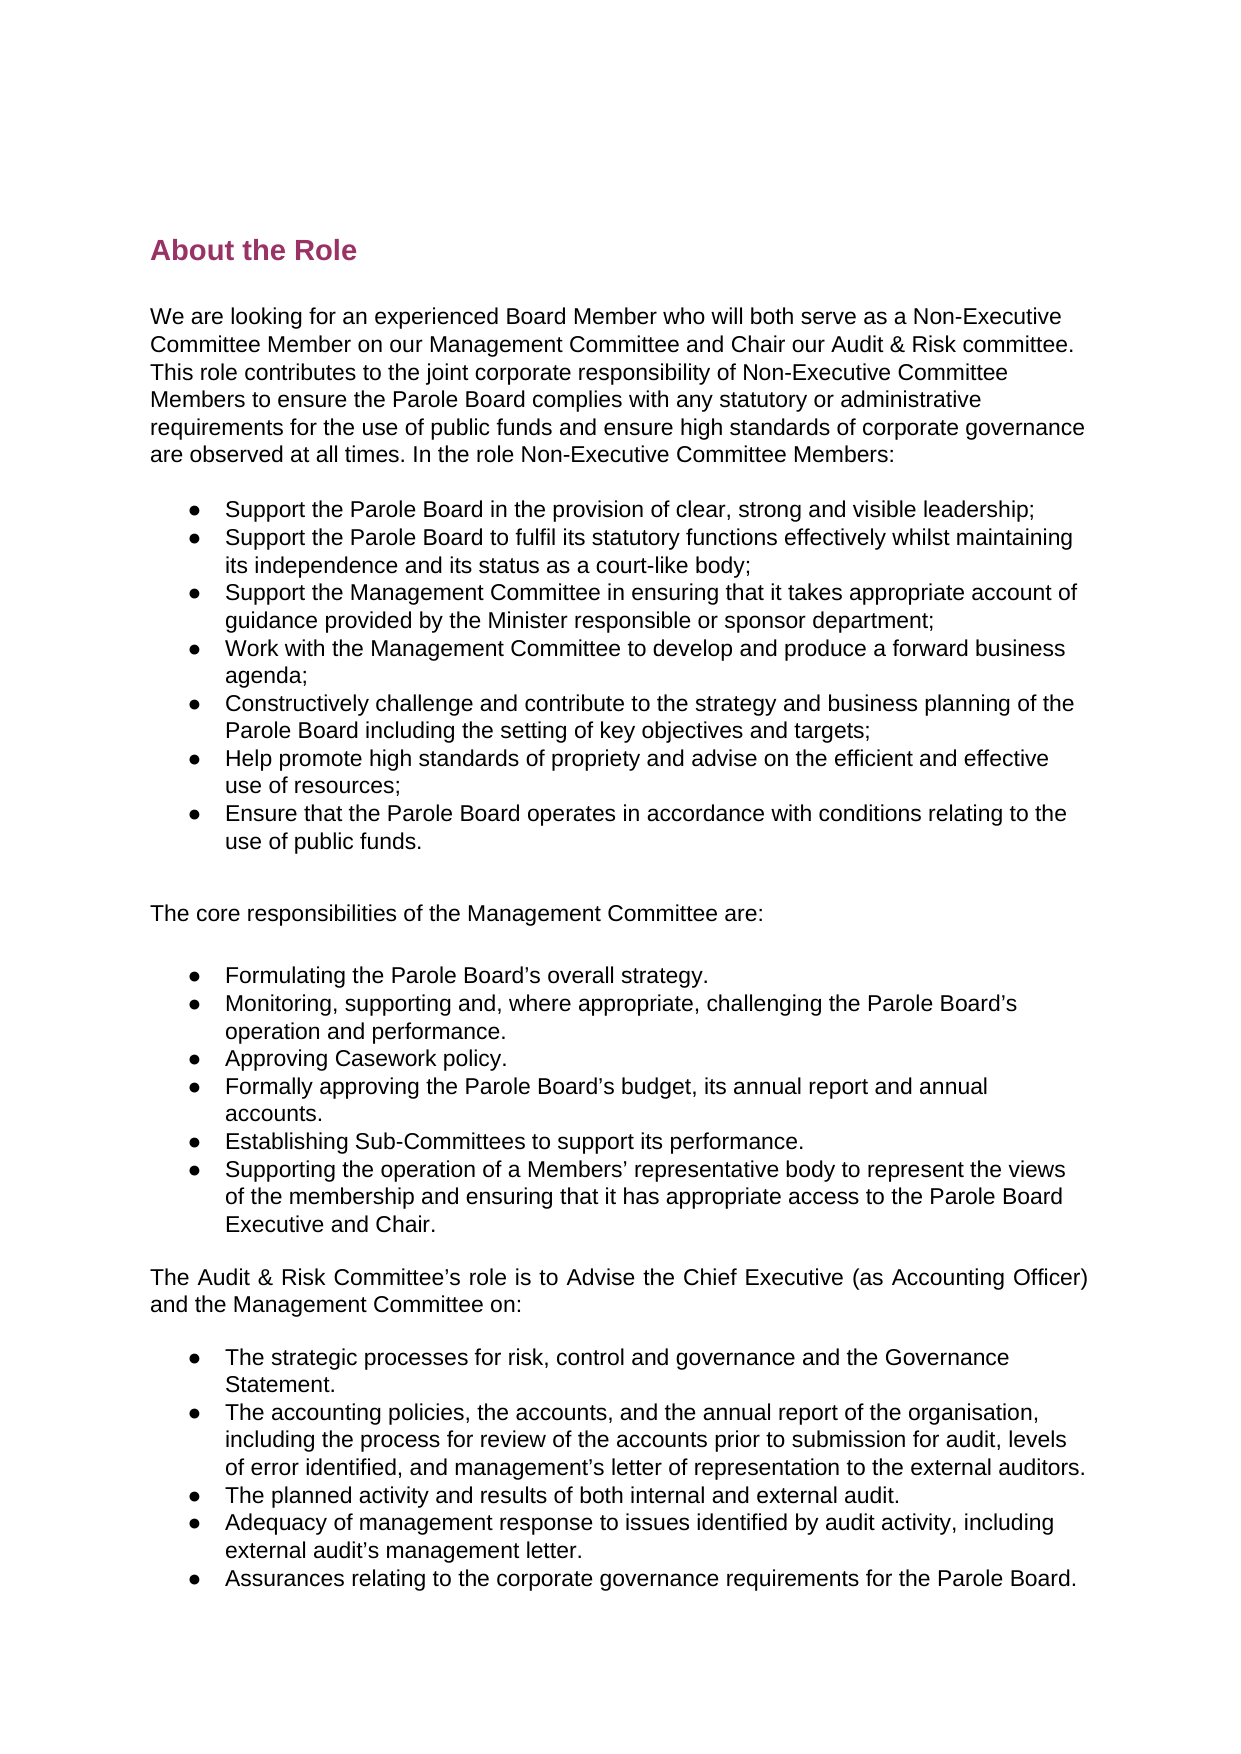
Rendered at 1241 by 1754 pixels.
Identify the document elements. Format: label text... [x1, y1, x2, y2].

list Adequacy of management response to issues identified by audit activity, including external audit’s management letter. [187, 1509, 1090, 1563]
list Constructively challenge and contribute to the strategy and business planning of the Parole Board including the setting of key objectives and targets; [187, 690, 1090, 744]
list The planned activity and results of both internal and external audit. [187, 1482, 1090, 1508]
list Ensure that the Parole Board operates in accordance with conditions relating to the use of public funds. [187, 800, 1090, 854]
text About the Role [150, 233, 1090, 266]
text The core responsibilities of the Management Committee are: [150, 899, 1090, 926]
list Approving Casework policy. [187, 1045, 1090, 1072]
text The Audit & Risk Committee’s role is to Advise the Chief Executive (as Accounting Officer) and the Management Committee on: [150, 1263, 1090, 1317]
text We are looking for an experienced Board Member who will both serve as a Non-Executive Committee Member on our Management Committee and Chair our Audit & Risk committee. This role contributes to the joint corporate responsibility of Non-Executive Committee Members to ensure the Parole Board complies with any statutory or administrative requirements for the use of public funds and ensure high standards of corporate governance are observed at all times. In the role Non-Executive Committee Members: [150, 303, 1090, 468]
list Formally approving the Parole Board’s budget, its annual report and annual accounts. [187, 1073, 1090, 1127]
list The strategic processes for risk, control and governance and the Governance Statement. [187, 1344, 1090, 1398]
list Supporting the operation of a Members’ representative body to represent the views of the membership and ensuring that it has appropriate access to the Parole Board Executive and Chair. [187, 1156, 1090, 1237]
list Work with the Management Committee to develop and produce a forward business agenda; [187, 634, 1090, 688]
list Help promote high standards of propriety and advise on the efficient and effective use of resources; [187, 745, 1090, 799]
list Support the Parole Board in the provision of clear, strong and visible leadership; [187, 496, 1090, 523]
list The accounting policies, the accounts, and the annual report of the organisation, including the process for review of the accounts prior to submission for audit, levels of error identified, and management’s letter of representation to the external auditors. [187, 1399, 1090, 1480]
list Monitoring, supporting and, where appropriate, challenging the Parole Board’s operation and performance. [187, 990, 1090, 1044]
list Assurances relating to the corporate governance requirements for the Parole Board. [187, 1564, 1090, 1591]
list Formulating the Parole Board’s overall strategy. [187, 962, 1090, 989]
list Support the Parole Board to fulfil its statutory functions effectively whilst maintaining its independence and its status as a court-like body; [187, 524, 1090, 578]
list Establishing Sub-Committees to support its performance. [187, 1128, 1090, 1154]
list Support the Management Committee in ensuring that it takes appropriate account of guidance provided by the Minister responsible or sponsor department; [187, 579, 1090, 633]
